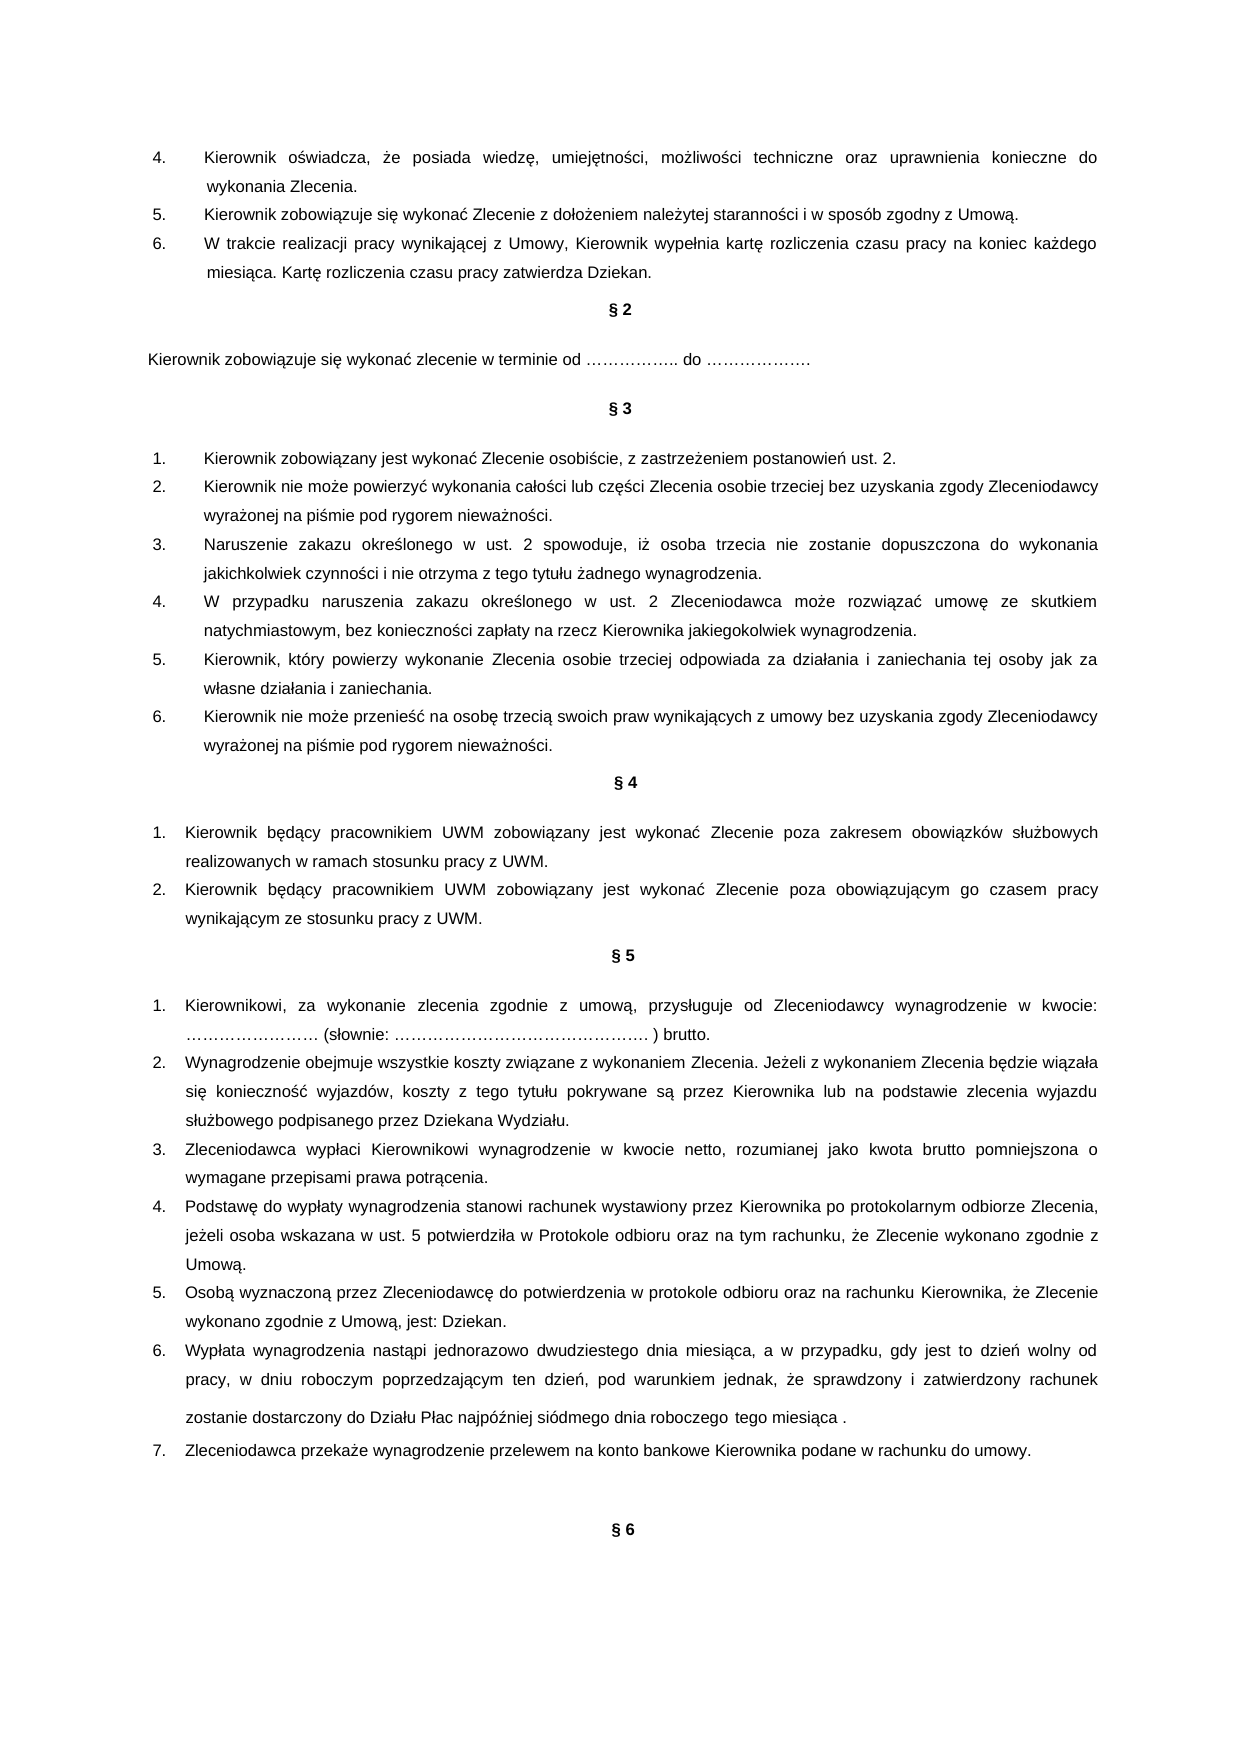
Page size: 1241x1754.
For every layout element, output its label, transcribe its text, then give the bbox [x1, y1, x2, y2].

list Wynagrodzenie obejmuje wszystkie koszty związane z wykonaniem Zlecenia. Jeżeli z wykonaniem Zlecenia będzie wiązała się konieczność wyjazdów, koszty z tego tytułu pokrywane są przez Kierownika lub na podstawie zlecenia wyjazdu służbowego podpisanego przez Dziekana Wydziału. [152, 1053, 1098, 1130]
list Naruszenie zakazu określonego w ust. 2 spowoduje, iż osoba trzecia nie zostanie dopuszczona do wykonania jakichkolwiek czynności i nie otrzyma z tego tytułu żadnego wynagrodzenia. [152, 535, 1098, 583]
list Kierownik zobowiązany jest wykonać Zlecenie osobiście, z zastrzeżeniem postanowień ust. 2. [152, 448, 1098, 468]
text § 2 [148, 300, 1093, 319]
list Kierownik nie może przenieść na osobę trzecią swoich praw wynikających z umowy bez uzyskania zgody Zleceniodawcy wyrażonej na piśmie pod rygorem nieważności. [152, 707, 1098, 755]
list Kierownik oświadcza, że posiada wiedzę, umiejętności, możliwości techniczne oraz uprawnienia konieczne do wykonania Zlecenia. [152, 148, 1098, 196]
list Zleceniodawca przekaże wynagrodzenie przelewem na konto bankowe Kierownika podane w rachunku do umowy. [152, 1441, 1098, 1460]
list W trakcie realizacji pracy wynikającej z Umowy, Kierownik wypełnia kartę rozliczenia czasu pracy na koniec każdego miesiąca. Kartę rozliczenia czasu pracy zatwierdza Dziekan. [152, 234, 1098, 282]
list Kierownikowi, za wykonanie zlecenia zgodnie z umową, przysługuje od Zleceniodawcy wynagrodzenie w kwocie: …………………… (słownie: ………………………………………. ) brutto. [152, 996, 1098, 1043]
text § 5 [148, 946, 1098, 965]
text § 3 [148, 399, 1093, 418]
text § 4 [152, 773, 1098, 792]
list Podstawę do wypłaty wynagrodzenia stanowi rachunek wystawiony przez Kierownika po protokolarnym odbiorze Zlecenia, jeżeli osoba wskazana w ust. 5 potwierdziła w Protokole odbioru oraz na tym rachunku, że Zlecenie wykonano zgodnie z Umową. [152, 1197, 1098, 1273]
list Kierownik będący pracownikiem UWM zobowiązany jest wykonać Zlecenie poza obowiązującym go czasem pracy wynikającym ze stosunku pracy z UWM. [152, 880, 1098, 928]
list W przypadku naruszenia zakazu określonego w ust. 2 Zleceniodawca może rozwiązać umowę ze skutkiem natychmiastowym, bez konieczności zapłaty na rzecz Kierownika jakiegokolwiek wynagrodzenia. [152, 592, 1098, 640]
list Zleceniodawca wypłaci Kierownikowi wynagrodzenie w kwocie netto, rozumianej jako kwota brutto pomniejszona o wymagane przepisami prawa potrącenia. [152, 1139, 1098, 1187]
list Kierownik nie może powierzyć wykonania całości lub części Zlecenia osobie trzeciej bez uzyskania zgody Zleceniodawcy wyrażonej na piśmie pod rygorem nieważności. [152, 477, 1098, 525]
text Kierownik zobowiązuje się wykonać zlecenie w terminie od …………….. do ………………. [148, 349, 1098, 368]
list Kierownik będący pracownikiem UWM zobowiązany jest wykonać Zlecenie poza zakresem obowiązków służbowych realizowanych w ramach stosunku pracy z UWM. [152, 823, 1098, 871]
list Osobą wyznaczoną przez Zleceniodawcę do potwierdzenia w protokole odbioru oraz na rachunku Kierownika, że Zlecenie wykonano zgodnie z Umową, jest: Dziekan. [152, 1283, 1098, 1331]
list Kierownik, który powierzy wykonanie Zlecenia osobie trzeciej odpowiada za działania i zaniechania tej osoby jak za własne działania i zaniechania. [152, 650, 1098, 698]
list Kierownik zobowiązuje się wykonać Zlecenie z dołożeniem należytej staranności i w sposób zgodny z Umową. [152, 205, 1098, 224]
list Wypłata wynagrodzenia nastąpi jednorazowo dwudziestego dnia miesiąca, a w przypadku, gdy jest to dzień wolny od pracy, w dniu roboczym poprzedzającym ten dzień, pod warunkiem jednak, że sprawdzony i zatwierdzony rachunek zostanie dostarczony do Działu Płac najpóźniej siódmego dnia roboczego tego miesiąca . [152, 1341, 1098, 1428]
text § 6 [148, 1519, 1098, 1538]
